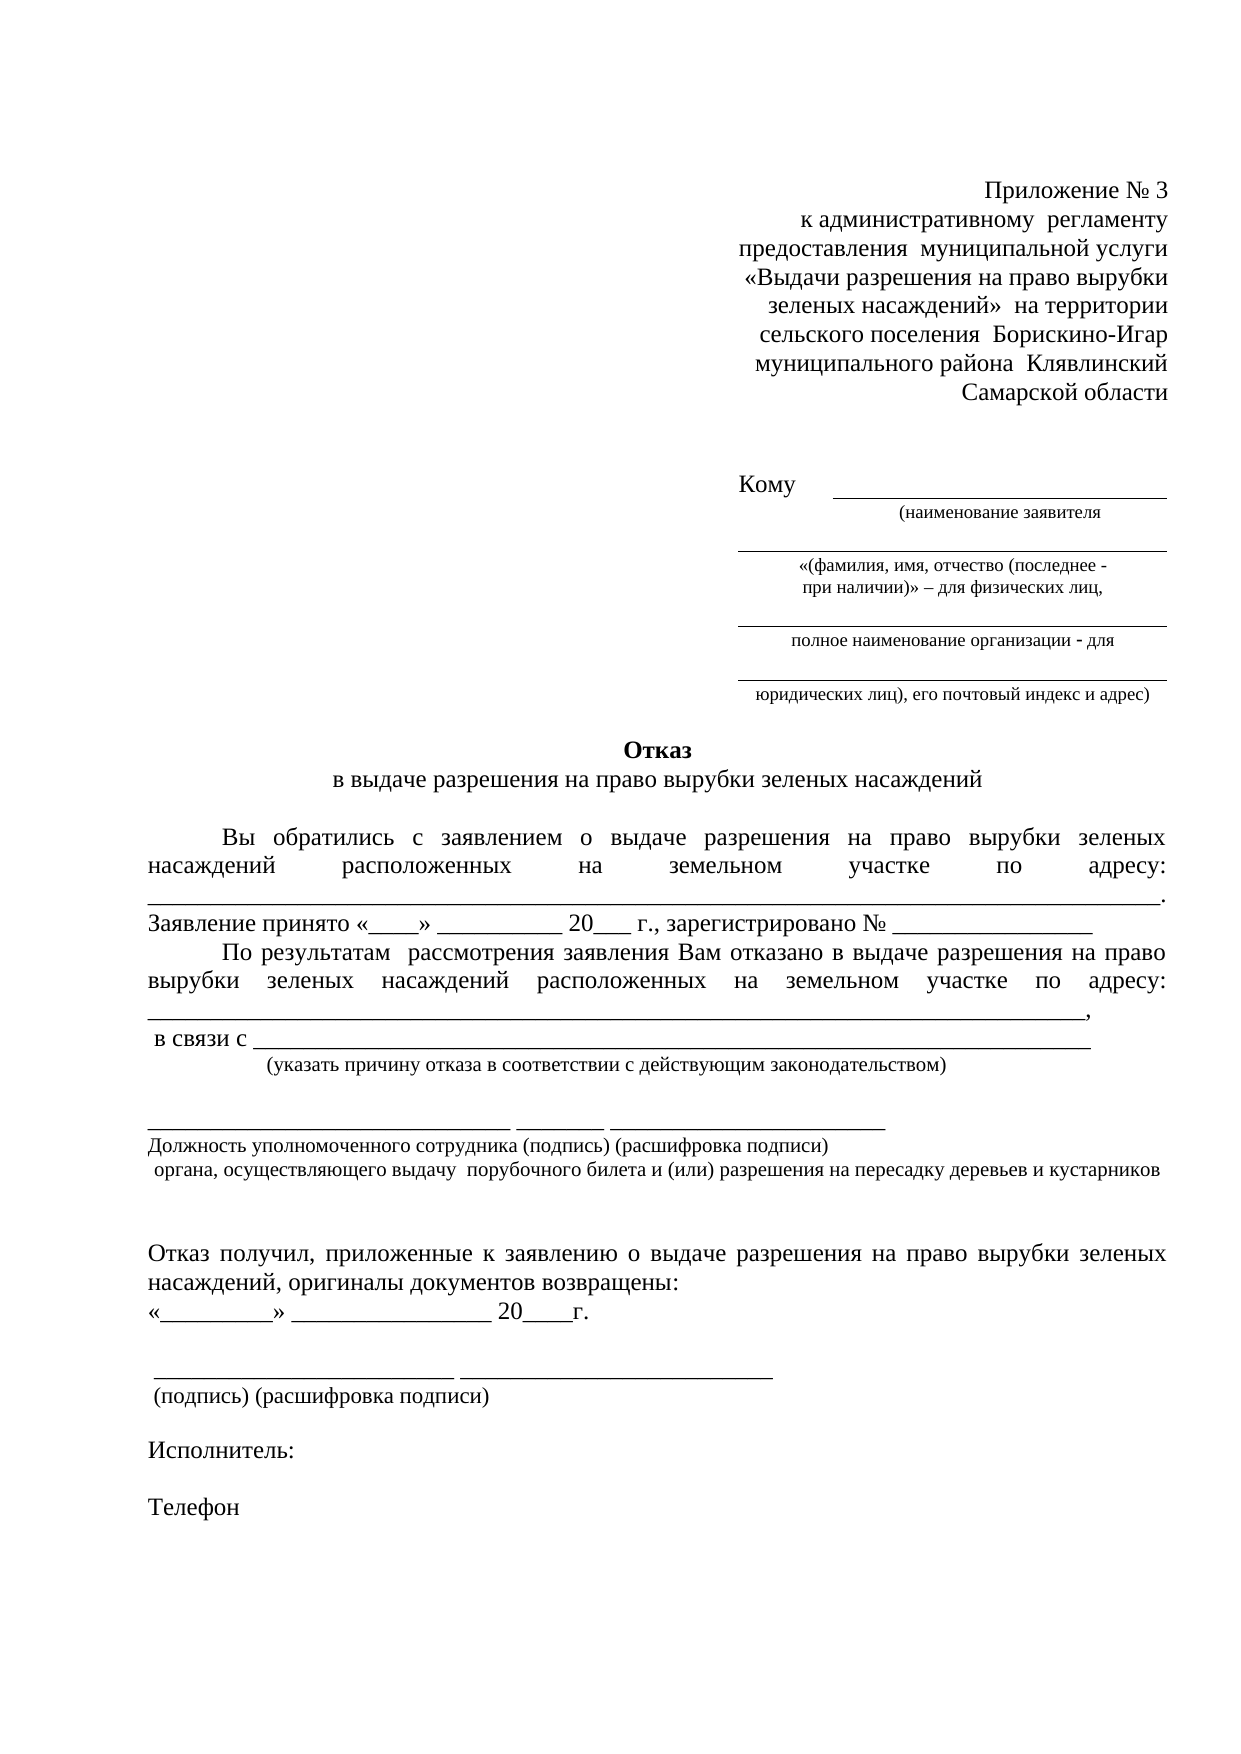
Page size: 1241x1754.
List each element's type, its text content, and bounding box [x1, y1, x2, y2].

subtitle Приложение № 3 [738, 176, 1168, 204]
text (подпись) (расшифровка подписи) [148, 1382, 1167, 1408]
text _____________________________ _______ ______________________ [148, 1104, 1167, 1133]
text ________________________ _________________________ [148, 1353, 1167, 1382]
text Отказ получил, приложенные к заявлению о выдаче разрешения на право вырубки зеленых насаждений, оригиналы документов возвращены: [148, 1238, 1167, 1296]
text Отказ [148, 736, 1167, 764]
text Исполнитель: [148, 1435, 1167, 1463]
text Вы обратились с заявлением о выдаче разрешения на право вырубки зеленых насаждений расположенных на земельном участке по адресу: _________________________________________________________________________________. [148, 822, 1167, 908]
text в выдаче разрешения на право вырубки зеленых насаждений [148, 764, 1167, 793]
text Заявление принято «____» __________ 20___ г., зарегистрировано № ________________ [148, 908, 1167, 937]
text полное наименование организации для [738, 627, 1167, 651]
subtitle к административному регламенту предоставления муниципальной услуги «Выдачи разрешения на право вырубки зеленых насаждений» на территории сельского поселения Борискино-Игар муниципального района Клявлинский Самарской области [738, 204, 1168, 406]
text «_________» ________________ 20____г. [148, 1296, 1167, 1324]
text Телефон [148, 1492, 1167, 1521]
text По результатам рассмотрения заявления Вам отказано в выдаче разрешения на право вырубки зеленых насаждений расположенных на земельном участке по адресу: ___________________________________________________________________________, [148, 937, 1167, 1023]
text (наименование заявителя [833, 499, 1167, 522]
text (указать причину отказа в соответствии с действующим законодательством) [148, 1052, 1167, 1076]
text юридических лиц), его почтовый индекс и адрес) [738, 681, 1167, 704]
text в связи с ___________________________________________________________________ [148, 1023, 1167, 1052]
text «(фамилия, имя, отчество (последнее - при наличии)» – для физических лиц, [738, 552, 1167, 597]
text Кому [738, 469, 1167, 498]
text Должность уполномоченного сотрудника (подпись) (расшифровка подписи) [148, 1133, 1167, 1157]
text органа, осуществляющего выдачу порубочного билета и (или) разрешения на пересадку деревьев и кустарников [148, 1157, 1167, 1181]
